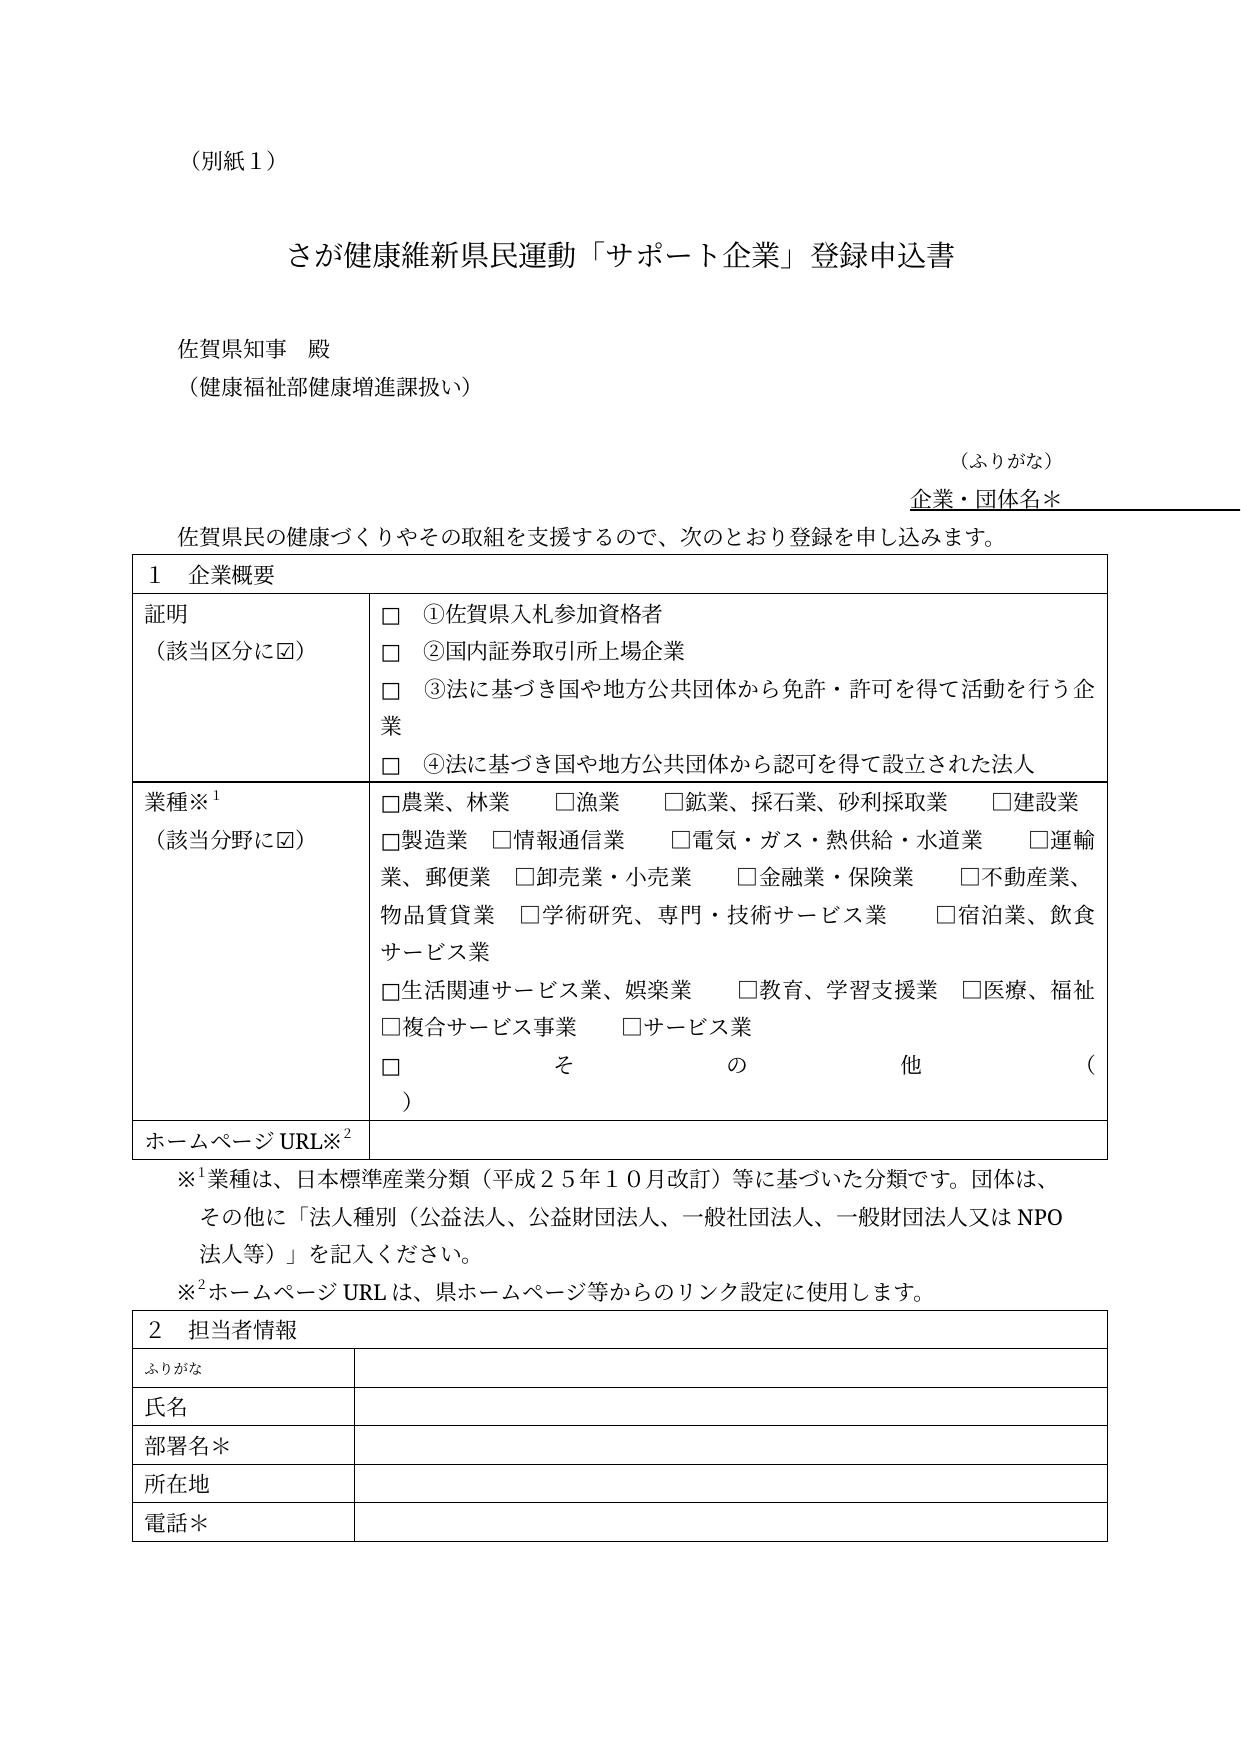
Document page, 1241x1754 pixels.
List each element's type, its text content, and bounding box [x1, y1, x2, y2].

table_cell □ ①佐賀県入札参加資格者 □ ②国内証券取引所上場企業 □ ③法に基づき国や地方公共団体から免許・許可を得て活動を行う企業 □ ④法に基づき国や地方公共団体から認可を得て設立された法人 [370, 594, 1107, 781]
text さが健康維新県民運動「サポート企業」登録申込書 [177, 217, 1063, 292]
text （健康福祉部健康増進課扱い） [177, 367, 1063, 404]
table_cell ふりがな [133, 1349, 354, 1387]
table_cell □農業、林業 □漁業 □鉱業、採石業、砂利採取業 □建設業 □製造業 □情報通信業 □電気・ガス・熱供給・水道業 □運輸業、郵便業 □卸売業・小売業 □金融業・保険業 □不動産業、物品賃貸業 □学術研究、専門・技術サービス業 □宿泊業、飲食サービス業 □生活関連サービス業、娯楽業 □教育、学習支援業 □医療、福祉 □複合サービス事業 □サービス業 □その他（ ） [370, 783, 1107, 1120]
table_cell 所在地 [133, 1465, 354, 1502]
table_cell 証明 （該当区分に☑） [133, 594, 369, 781]
text 企業・団体名＊ [177, 479, 1063, 517]
table_cell ホームページURL※２ [133, 1121, 369, 1158]
text ※２ホームページURLは、県ホームページ等からのリンク設定に使用します。 [177, 1272, 1063, 1309]
table_cell [355, 1465, 1107, 1502]
table_cell [355, 1503, 1107, 1541]
table_cell [355, 1426, 1107, 1464]
table_cell [355, 1349, 1107, 1387]
table_cell 部署名＊ [133, 1426, 354, 1464]
table_cell 電話＊ [133, 1503, 354, 1541]
table_cell 業種※１ （該当分野に☑） [133, 783, 369, 1120]
text ※１業種は、日本標準産業分類（平成２５年１０月改訂）等に基づいた分類です。団体は、その他に「法人種別（公益法人、公益財団法人、一般社団法人、一般財団法人又はNPO法人等）」を記入ください。 [177, 1160, 1063, 1272]
text 佐賀県民の健康づくりやその取組を支援するので、次のとおり登録を申し込みます。 [177, 517, 1063, 554]
text 佐賀県知事 殿 [177, 329, 1063, 367]
table_header ２ 担当者情報 [133, 1311, 1107, 1348]
table_cell [355, 1388, 1107, 1425]
table_cell 氏名 [133, 1388, 354, 1425]
table_header １ 企業概要 [133, 555, 1107, 593]
table_cell [370, 1121, 1107, 1158]
text （ふりがな） [177, 442, 1063, 479]
